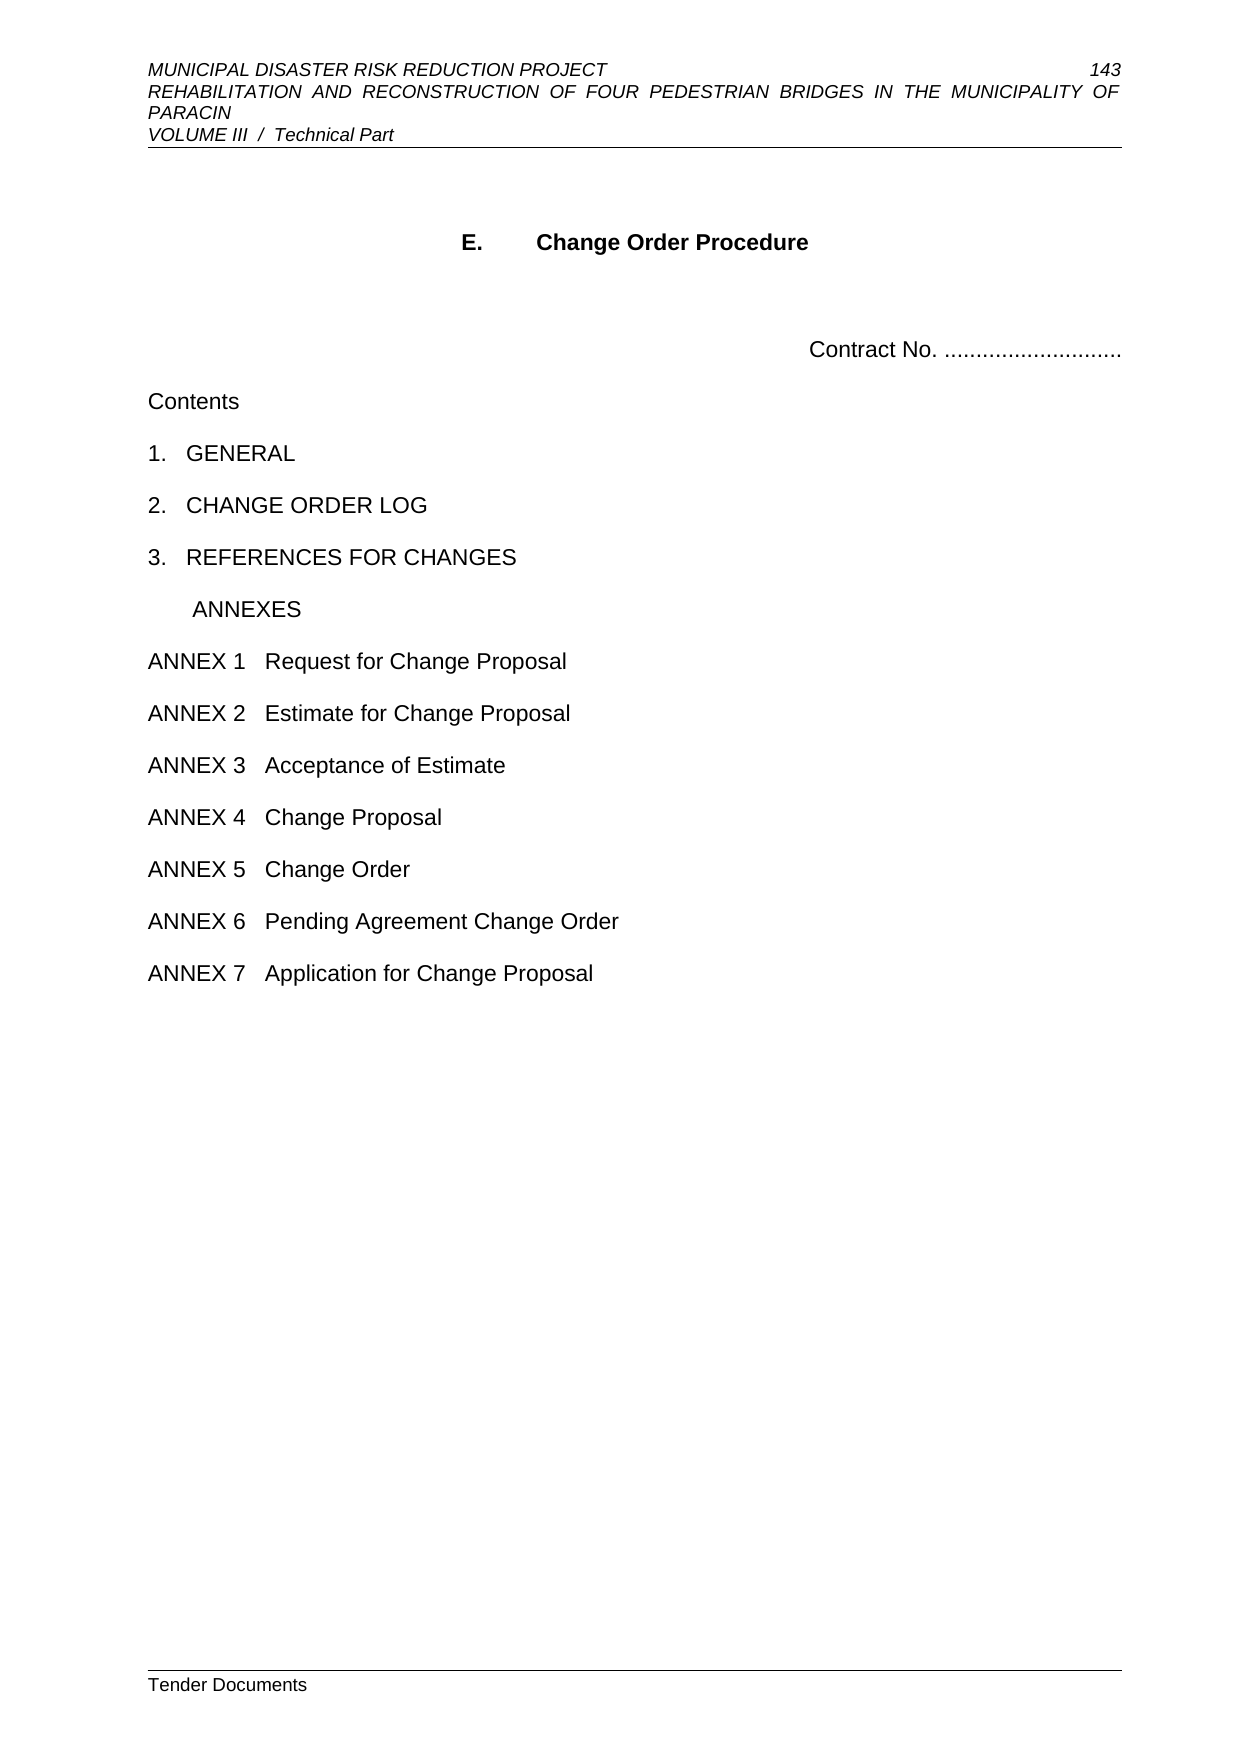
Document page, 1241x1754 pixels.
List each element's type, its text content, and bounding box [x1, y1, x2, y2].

text ANNEX 6 Pending Agreement Change Order [148, 908, 1122, 934]
text ANNEX 3 Acceptance of Estimate [148, 752, 1122, 778]
text 3. REFERENCES FOR CHANGES [148, 544, 1122, 570]
text ANNEX 1 Request for Change Proposal [148, 648, 1122, 674]
text 1. GENERAL [148, 440, 1122, 466]
list Change Order Procedure [148, 229, 1122, 255]
text Contents [148, 388, 1122, 414]
text ANNEX 4 Change Proposal [148, 804, 1122, 830]
text ANNEX 5 Change Order [148, 856, 1122, 882]
text ANNEXES [148, 596, 1122, 622]
text ANNEX 7 Application for Change Proposal [148, 959, 1122, 986]
text ANNEX 2 Estimate for Change Proposal [148, 700, 1122, 726]
text Contract No. ............................ [148, 336, 1122, 362]
text 2. CHANGE ORDER LOG [148, 492, 1122, 518]
